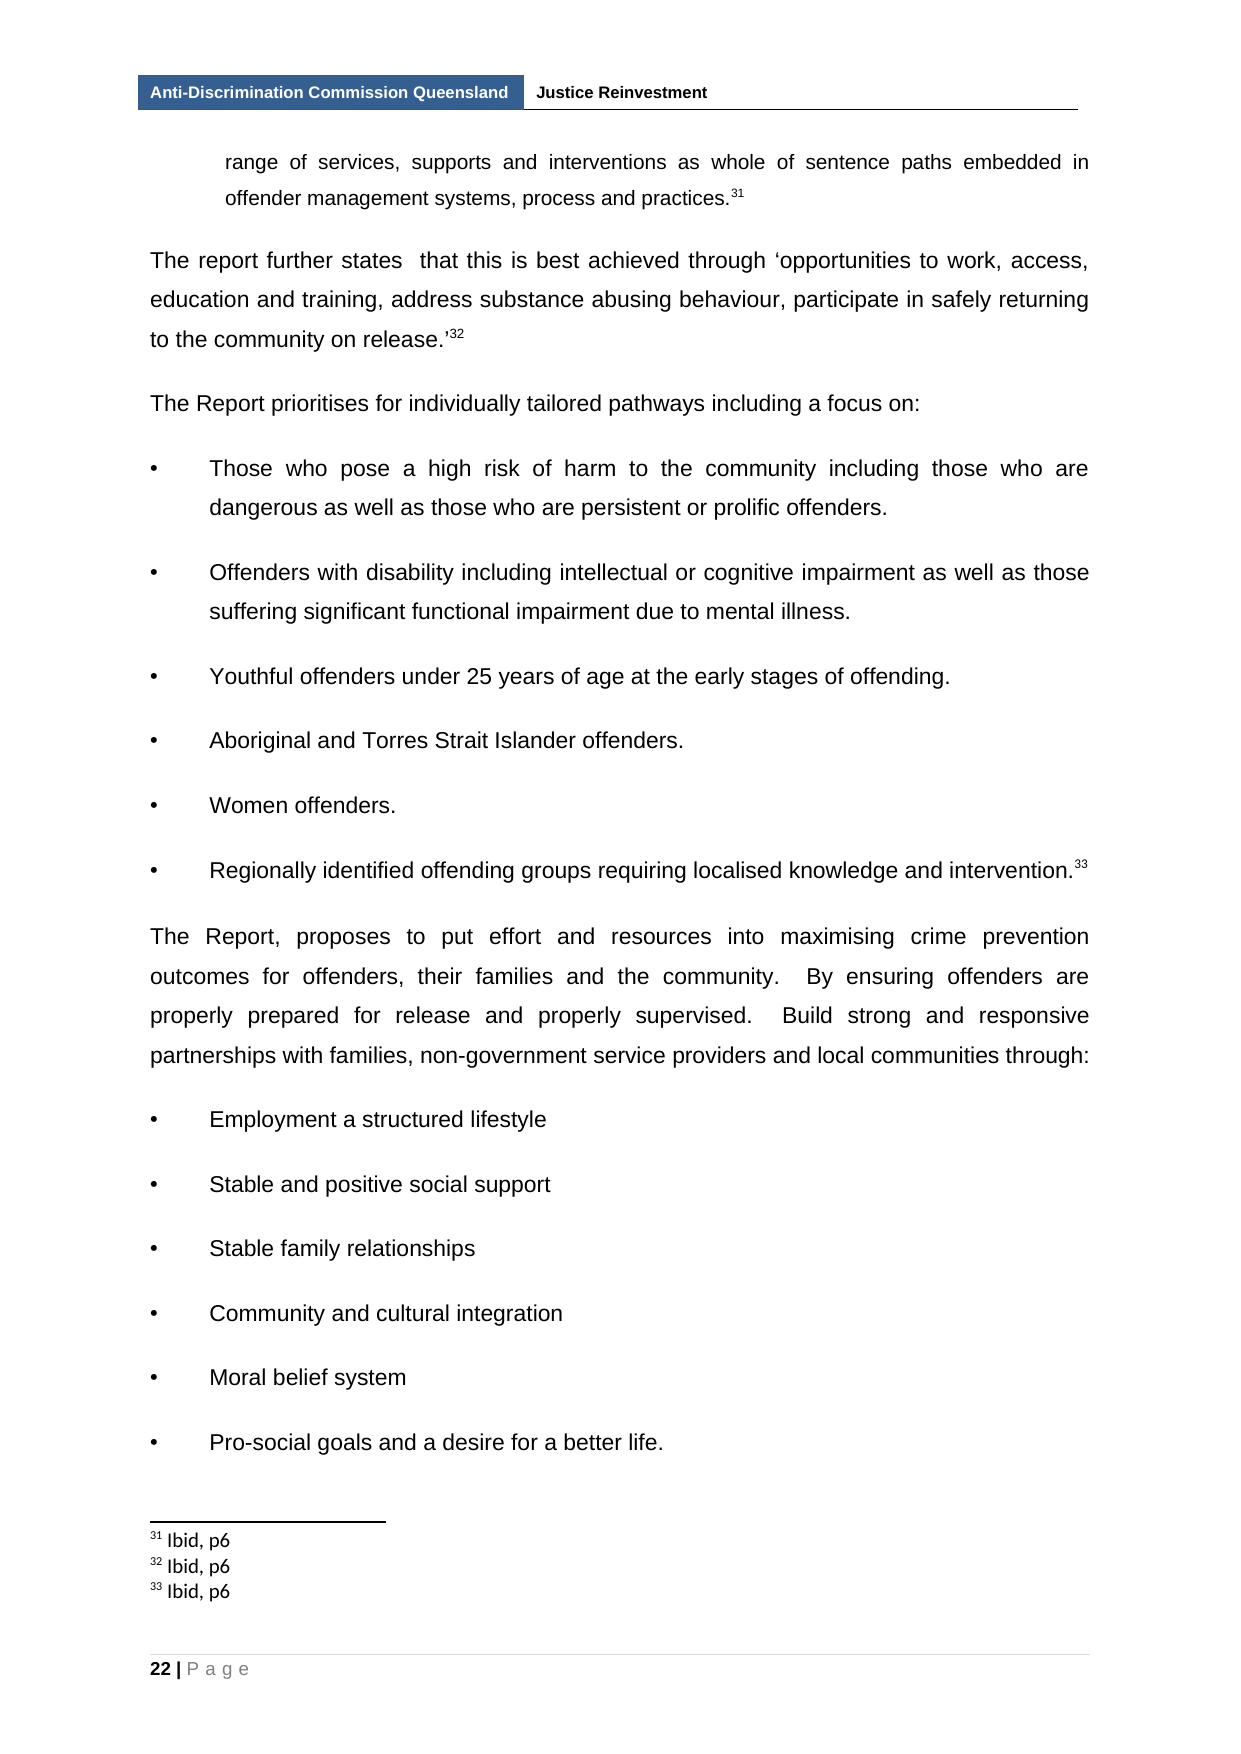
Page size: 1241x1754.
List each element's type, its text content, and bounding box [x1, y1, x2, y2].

text The Report, proposes to put effort and resources into maximising crime prevention outcomes for offenders, their families and the community. By ensuring offenders are properly prepared for release and properly supervised. Build strong and responsive partnerships with families, non-government service providers and local communities through: [150, 923, 1090, 1068]
list Stable family relationships [150, 1235, 1090, 1261]
list Moral belief system [150, 1364, 1090, 1390]
list Stable and positive social support [150, 1171, 1090, 1197]
list Pro-social goals and a desire for a better life. [150, 1428, 1090, 1455]
list Community and cultural integration [150, 1299, 1090, 1326]
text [225, 150, 1090, 210]
list Youthful offenders under 25 years of age at the early stages of offending. [150, 663, 1090, 689]
list Regionally identified offending groups requiring localised knowledge and intervention. [150, 856, 1090, 884]
list Employment a structured lifestyle [150, 1106, 1090, 1132]
list Those who pose a high risk of harm to the community including those who are dangerous as well as those who are persistent or prolific offenders. [150, 455, 1090, 521]
list Offenders with disability including intellectual or cognitive impairment as well as those suffering significant functional impairment due to mental illness. [150, 559, 1090, 624]
list Aboriginal and Torres Strait Islander offenders. [150, 727, 1090, 753]
list Women offenders. [150, 792, 1090, 818]
text The report further states that this is best achieved through ‘opportunities to work, access, education and training, address substance abusing behaviour, participate in safely returning to the community on release.’ [150, 247, 1090, 352]
text The Report prioritises for individually tailored pathways including a focus on: [150, 390, 1090, 417]
